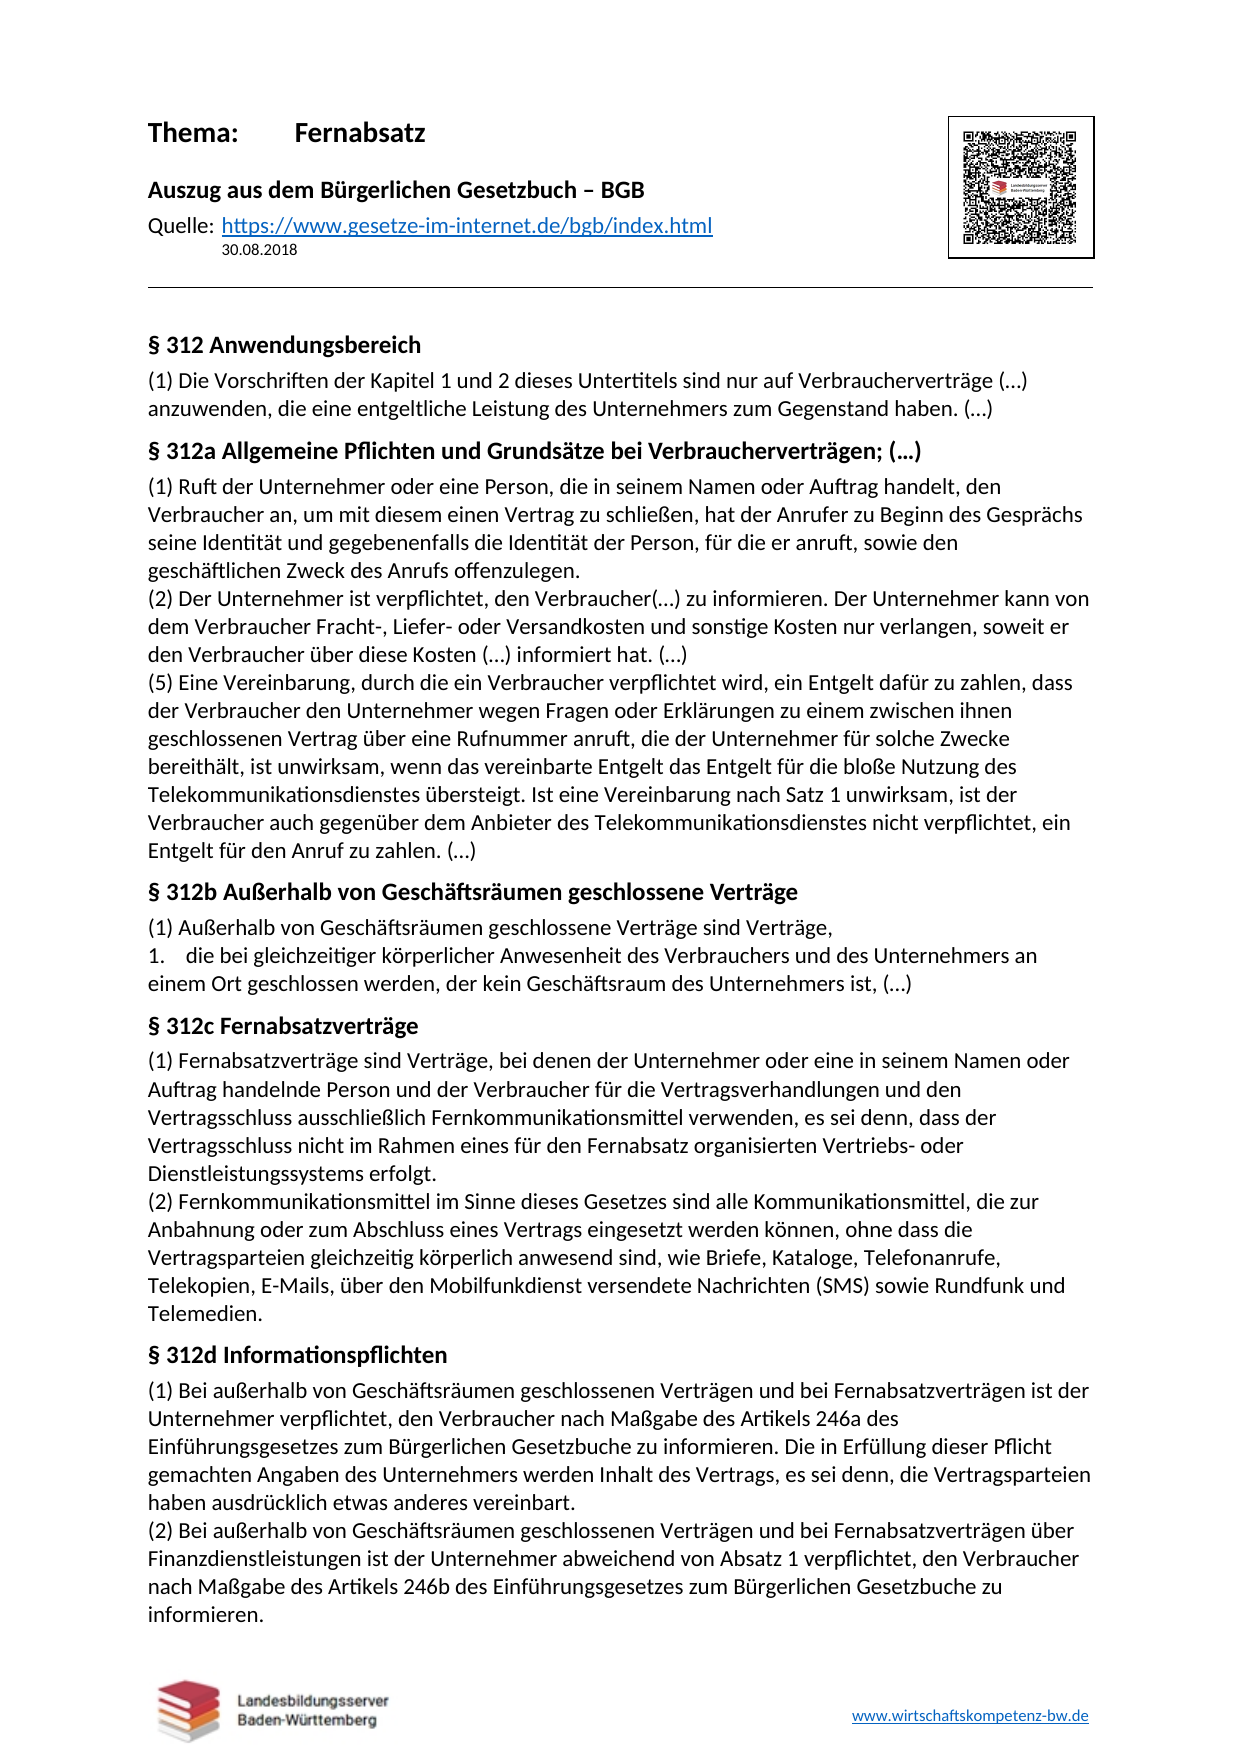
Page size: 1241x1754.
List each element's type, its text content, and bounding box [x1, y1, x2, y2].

text (2) Fernkommunikationsmittel im Sinne dieses Gesetzes sind alle Kommunikationsmittel, die zur Anbahnung oder zum Abschluss eines Vertrags eingesetzt werden können, ohne dass die Vertragsparteien gleichzeitig körperlich anwesend sind, wie Briefe, Kataloge, Telefonanrufe, Telekopien, E-Mails, über den Mobilfunkdienst versendete Nachrichten (SMS) sowie Rundfunk und Telemedien. [148, 1187, 1093, 1327]
text (1) Außerhalb von Geschäftsräumen geschlossene Verträge sind Verträge, [148, 913, 1093, 941]
subtitle § 312a Allgemeine Pflichten und Grundsätze bei Verbraucherverträgen; (…) [148, 435, 1093, 466]
picture [960, 128, 1079, 247]
text 30.08.2018 [148, 239, 948, 259]
text (5) Eine Vereinbarung, durch die ein Verbraucher verpflichtet wird, ein Entgelt dafür zu zahlen, dass der Verbraucher den Unternehmer wegen Fragen oder Erklärungen zu einem zwischen ihnen geschlossenen Vertrag über eine Rufnummer anruft, die der Unternehmer für solche Zwecke bereithält, ist unwirksam, wenn das vereinbarte Entgelt das Entgelt für die bloße Nutzung des Telekommunikationsdienstes übersteigt. Ist eine Vereinbarung nach Satz 1 unwirksam, ist der Verbraucher auch gegenüber dem Anbieter des Telekommunikationsdienstes nicht verpflichtet, ein Entgelt für den Anruf zu zahlen. (…) [148, 668, 1093, 864]
subtitle § 312 Anwendungsbereich [148, 330, 1093, 360]
text (2) Der Unternehmer ist verpflichtet, den Verbraucher(…) zu informieren. Der Unternehmer kann von dem Verbraucher Fracht-, Liefer- oder Versandkosten und sonstige Kosten nur verlangen, soweit er den Verbraucher über diese Kosten (…) informiert hat. (…) [148, 584, 1093, 668]
subtitle § 312c Fernabsatzverträge [148, 1010, 1093, 1040]
text 1. die bei gleichzeitiger körperlicher Anwesenheit des Verbrauchers und des Unternehmers an einem Ort geschlossen werden, der kein Geschäftsraum des Unternehmers ist, (…) [148, 941, 1093, 997]
subtitle § 312d Informationspflichten [148, 1339, 1093, 1370]
subtitle § 312b Außerhalb von Geschäftsräumen geschlossene Verträge [148, 877, 1093, 907]
subtitle Thema: Fernabsatz [148, 114, 1093, 149]
text Quelle: https://www.gesetze-im-internet.de/bgb/index.html [148, 211, 948, 239]
subtitle Auszug aus dem Bürgerlichen Gesetzbuch – BGB [148, 174, 948, 205]
text (1) Fernabsatzverträge sind Verträge, bei denen der Unternehmer oder eine in seinem Namen oder Auftrag handelnde Person und der Verbraucher für die Vertragsverhandlungen und den Vertragsschluss ausschließlich Fernkommunikationsmittel verwenden, es sei denn, dass der Vertragsschluss nicht im Rahmen eines für den Fernabsatz organisierten Vertriebs- oder Dienstleistungssystems erfolgt. [148, 1047, 1093, 1187]
text (1) Die Vorschriften der Kapitel 1 und 2 dieses Untertitels sind nur auf Verbraucherverträge (…) anzuwenden, die eine entgeltliche Leistung des Unternehmers zum Gegenstand haben. (…) [148, 366, 1093, 422]
text (1) Bei außerhalb von Geschäftsräumen geschlossenen Verträgen und bei Fernabsatzverträgen ist der Unternehmer verpflichtet, den Verbraucher nach Maßgabe des Artikels 246a des Einführungsgesetzes zum Bürgerlichen Gesetzbuche zu informieren. Die in Erfüllung dieser Pflicht gemachten Angaben des Unternehmers werden Inhalt des Vertrags, es sei denn, die Vertragsparteien haben ausdrücklich etwas anderes vereinbart. [148, 1376, 1093, 1516]
picture [148, 1669, 399, 1747]
text (1) Ruft der Unternehmer oder eine Person, die in seinem Namen oder Auftrag handelt, den Verbraucher an, um mit diesem einen Vertrag zu schließen, hat der Anrufer zu Beginn des Gesprächs seine Identität und gegebenenfalls die Identität der Person, für die er anruft, sowie den geschäftlichen Zweck des Anrufs offenzulegen. [148, 472, 1093, 584]
text (2) Bei außerhalb von Geschäftsräumen geschlossenen Verträgen und bei Fernabsatzverträgen über Finanzdienstleistungen ist der Unternehmer abweichend von Absatz 1 verpflichtet, den Verbraucher nach Maßgabe des Artikels 246b des Einführungsgesetzes zum Bürgerlichen Gesetzbuche zu informieren. [148, 1516, 1093, 1628]
